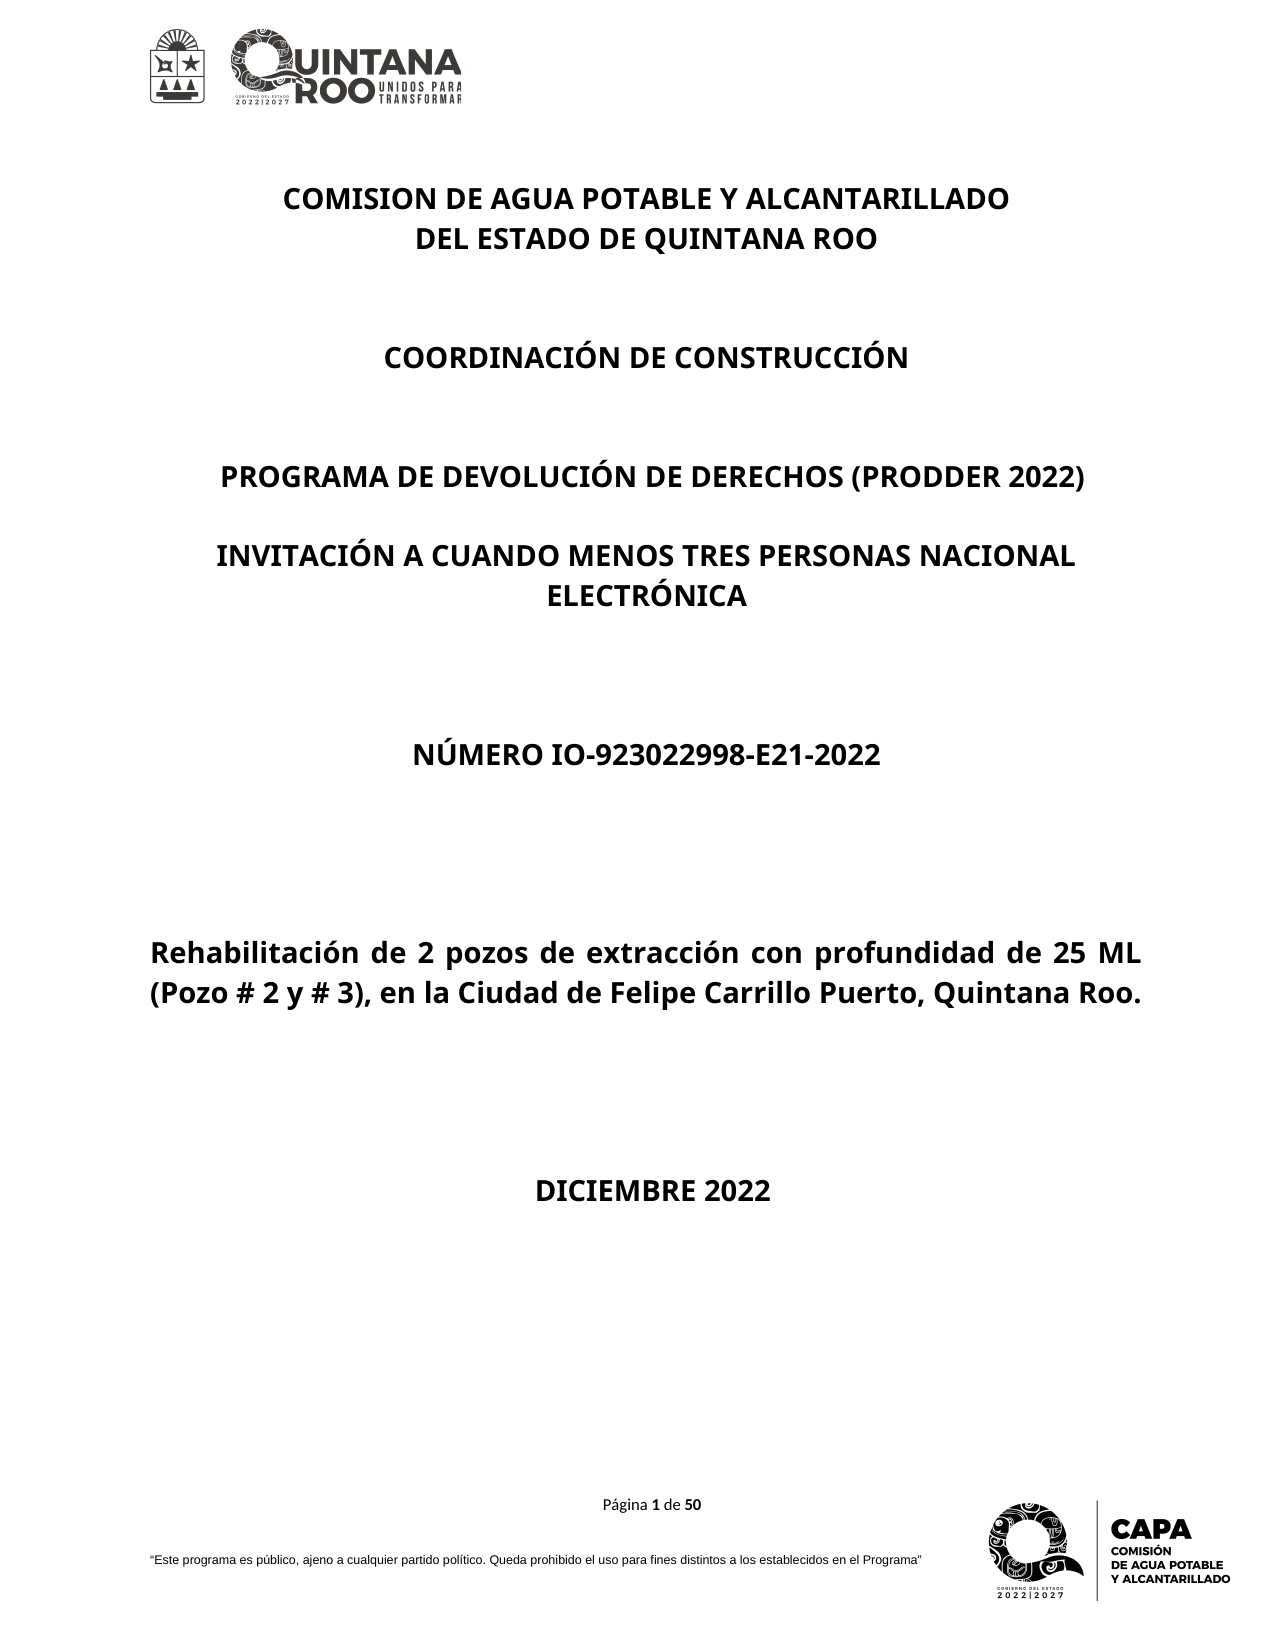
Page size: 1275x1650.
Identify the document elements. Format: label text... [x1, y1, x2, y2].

text PROGRAMA DE DEVOLUCIÓN DE DERECHOS (PRODDER 2022) [150, 456, 1155, 496]
subtitle COMISION DE AGUA POTABLE Y ALCANTARILLADO [150, 178, 1143, 218]
subtitle NÚMERO IO-923022998-E21-2022 [150, 734, 1143, 774]
subtitle COORDINACIÓN DE CONSTRUCCIÓN [150, 337, 1143, 377]
text Rehabilitación de 2 pozos de extracción con profundidad de 25 ML (Pozo # 2 y # 3), en la Ciudad de Felipe Carrillo Puerto, Quintana Roo. [150, 932, 1143, 1012]
subtitle INVITACIÓN A CUANDO MENOS TRES PERSONAS NACIONAL ELECTRÓNICA [150, 536, 1143, 615]
picture [967, 1471, 1246, 1629]
subtitle DEL ESTADO DE QUINTANA ROO [150, 218, 1143, 258]
text DICIEMBRE 2022 [150, 1171, 1155, 1210]
picture [150, 29, 462, 105]
